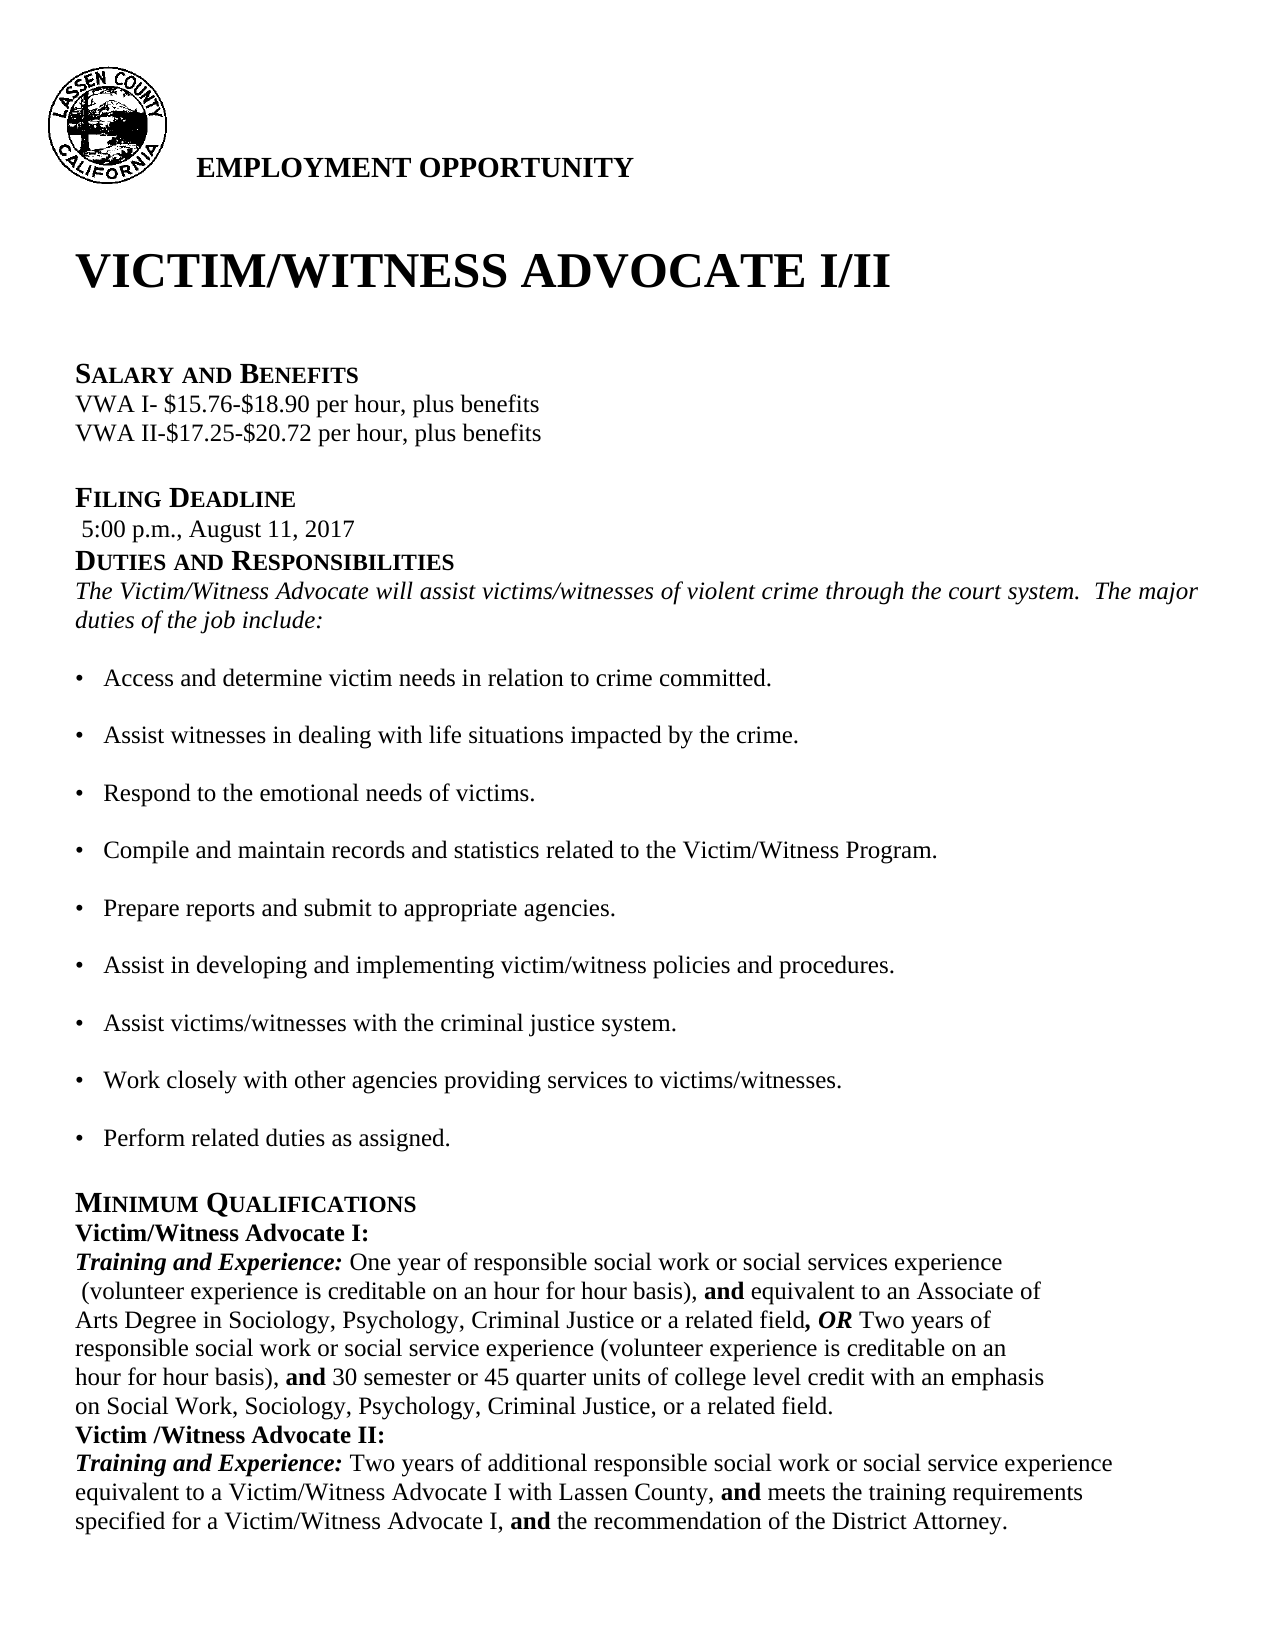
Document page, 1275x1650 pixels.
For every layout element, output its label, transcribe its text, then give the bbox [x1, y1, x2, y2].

text Victim/Witness Advocate I: [75, 1218, 1200, 1247]
text responsible social work or social service experience (volunteer experience is creditable on an [75, 1333, 1200, 1362]
text Duties and Responsibilities [75, 543, 1200, 576]
text Training and Experience: Two years of additional responsible social work or social service experience [75, 1448, 1200, 1477]
text • Respond to the emotional needs of victims. [75, 778, 1200, 806]
text • Access and determine victim needs in relation to crime committed. [75, 663, 1200, 691]
text • Compile and maintain records and statistics related to the Victim/Witness Program. [75, 835, 1200, 864]
subtitle EMPLOYMENT OPPORTUNITY [172, 150, 1200, 183]
text Victim /Witness Advocate II: [75, 1420, 1200, 1448]
text • Prepare reports and submit to appropriate agencies. [75, 893, 1200, 921]
text , August 11, 2017 [75, 514, 1200, 543]
picture [45, 58, 172, 192]
subtitle VICTIM/WITNESS ADVOCATE I/II [75, 241, 1200, 298]
text Salary and Benefits [75, 356, 1200, 389]
text VWA I- $15.76-$18.90 per hour, plus benefits [75, 389, 1200, 418]
text specified for a Victim/Witness Advocate I, and the recommendation of the District Attorney. [75, 1506, 1200, 1535]
text Training and Experience: One year of responsible social work or social services experience [75, 1247, 1200, 1276]
text (volunteer experience is creditable on an hour for hour basis), and equivalent to an Associate of [75, 1276, 1200, 1305]
text The Victim/Witness Advocate will assist victims/witnesses of violent crime through the court system. The major duties of the job include: [75, 576, 1200, 634]
text • Assist victims/witnesses with the criminal justice system. [75, 1008, 1200, 1036]
text • Perform related duties as assigned. [75, 1123, 1200, 1151]
text Filing Deadline [75, 481, 1200, 514]
text Arts Degree in Sociology, Psychology, Criminal Justice or a related field, OR Two years of [75, 1305, 1200, 1333]
text Minimum Qualifications [75, 1185, 1200, 1218]
text equivalent to a Victim/Witness Advocate I with Lassen County, and meets the training requirements [75, 1477, 1200, 1506]
text • Assist in developing and implementing victim/witness policies and procedures. [75, 950, 1200, 979]
text hour for hour basis), and 30 semester or 45 quarter units of college level credit with an emphasis [75, 1362, 1200, 1391]
text • Work closely with other agencies providing services to victims/witnesses. [75, 1065, 1200, 1094]
text • Assist witnesses in dealing with life situations impacted by the crime. [75, 720, 1200, 749]
text on Social Work, Sociology, Psychology, Criminal Justice, or a related field. [75, 1391, 1200, 1420]
text VWA II-$17.25-$20.72 per hour, plus benefits [75, 418, 1200, 447]
